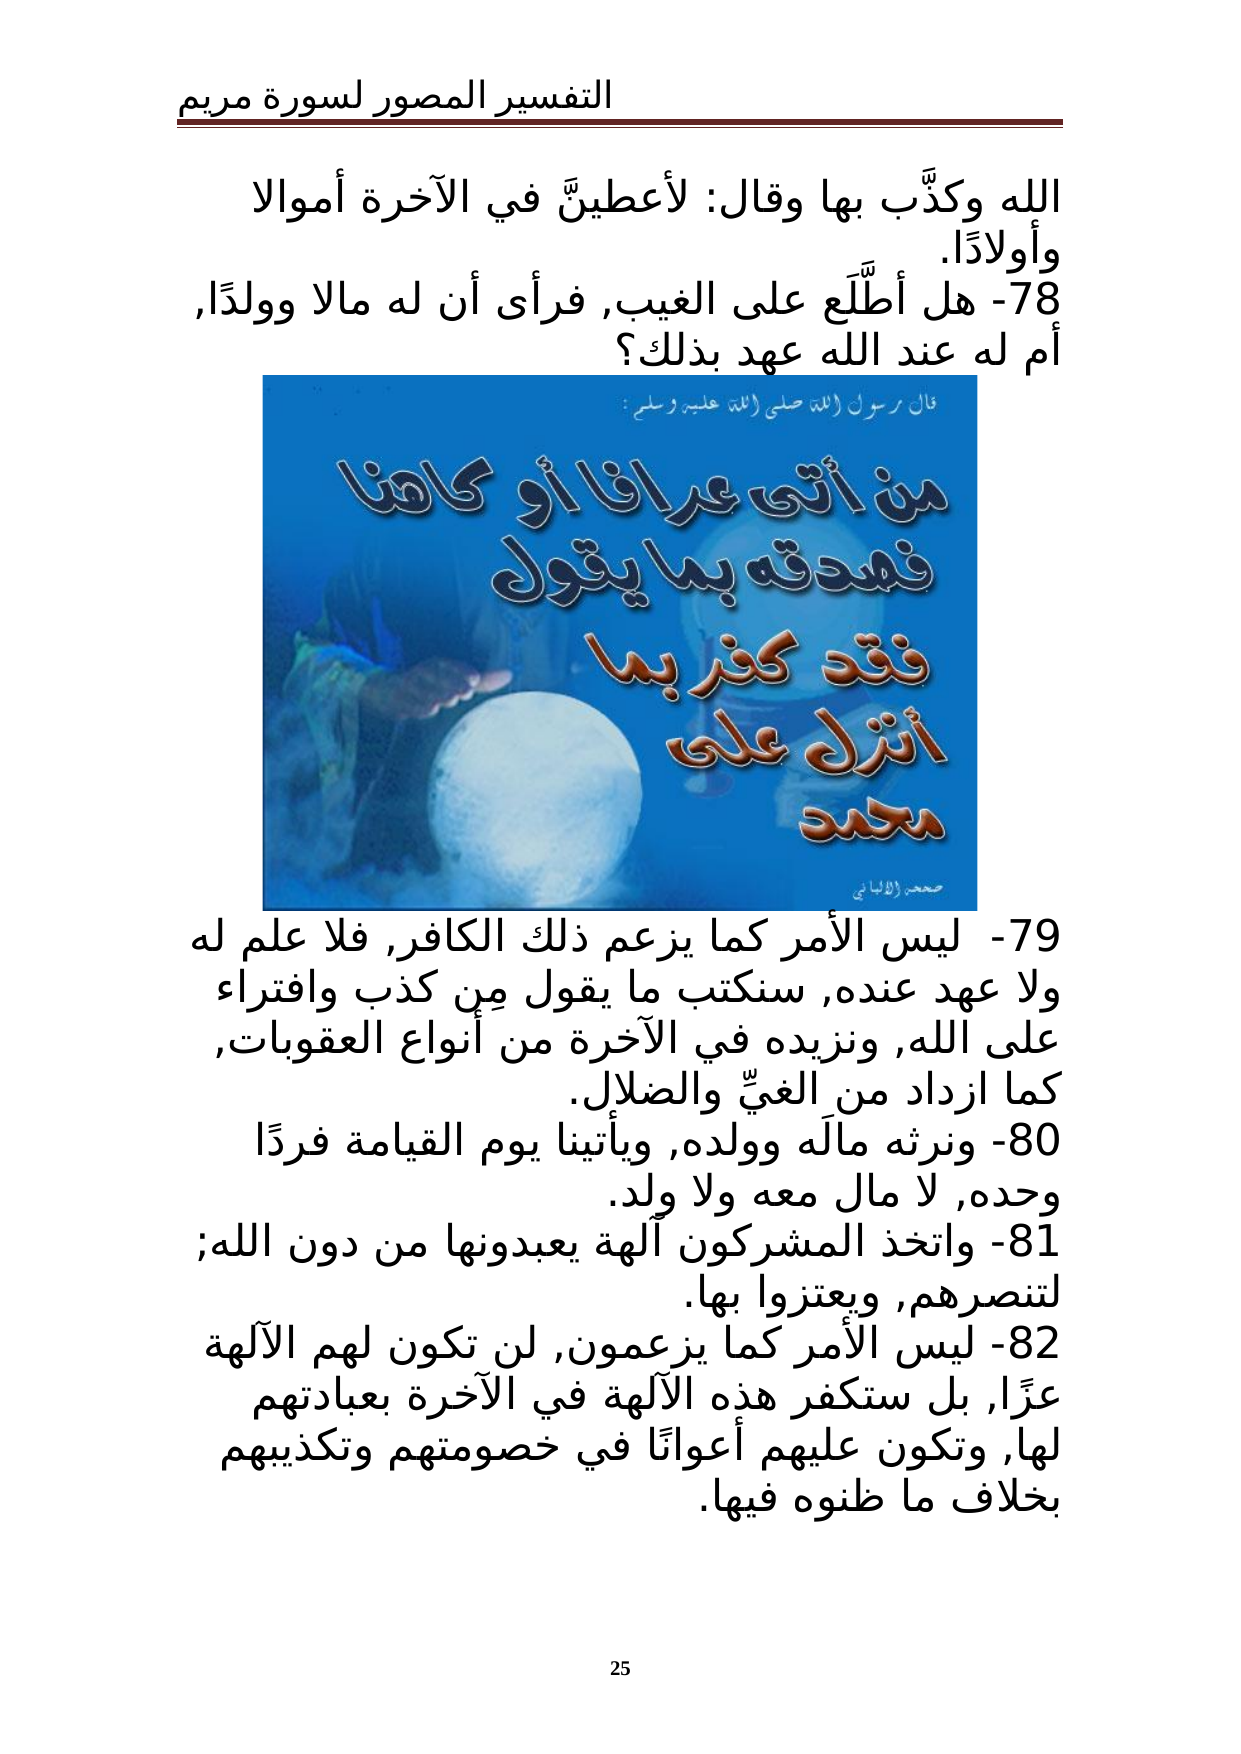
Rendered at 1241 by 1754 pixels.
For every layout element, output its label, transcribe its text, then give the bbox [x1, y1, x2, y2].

text 78- هل أطَّلَع على الغيب, فرأى أن له مالا وولدًا, أم له عند الله عهد بذلك؟ [177, 273, 1063, 375]
text 81- واتخذ المشركون آلهة يعبدونها من دون الله; لتنصرهم, ويعتزوا بها. [177, 1216, 1063, 1318]
text 82- ليس الأمر كما يزعمون, لن تكون لهم الآلهة عزًا, بل ستكفر هذه الآلهة في الآخرة بعبادتهم لها, وتكون عليهم أعوانًا في خصومتهم وتكذيبهم بخلاف ما ظنوه فيها. [177, 1318, 1063, 1522]
text 80- ونرثه مالَه وولده, ويأتينا يوم القيامة فردًا وحده, لا مال معه ولا ولد. [177, 1114, 1063, 1216]
picture [262, 375, 978, 911]
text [177, 172, 1063, 273]
text 79- ليس الأمر كما يزعم ذلك الكافر, فلا علم له ولا عهد عنده, سنكتب ما يقول مِن كذب وافتراء على الله, ونزيده في الآخرة من أنواع العقوبات, كما ازداد من الغيِّ والضلال. [177, 911, 1063, 1114]
